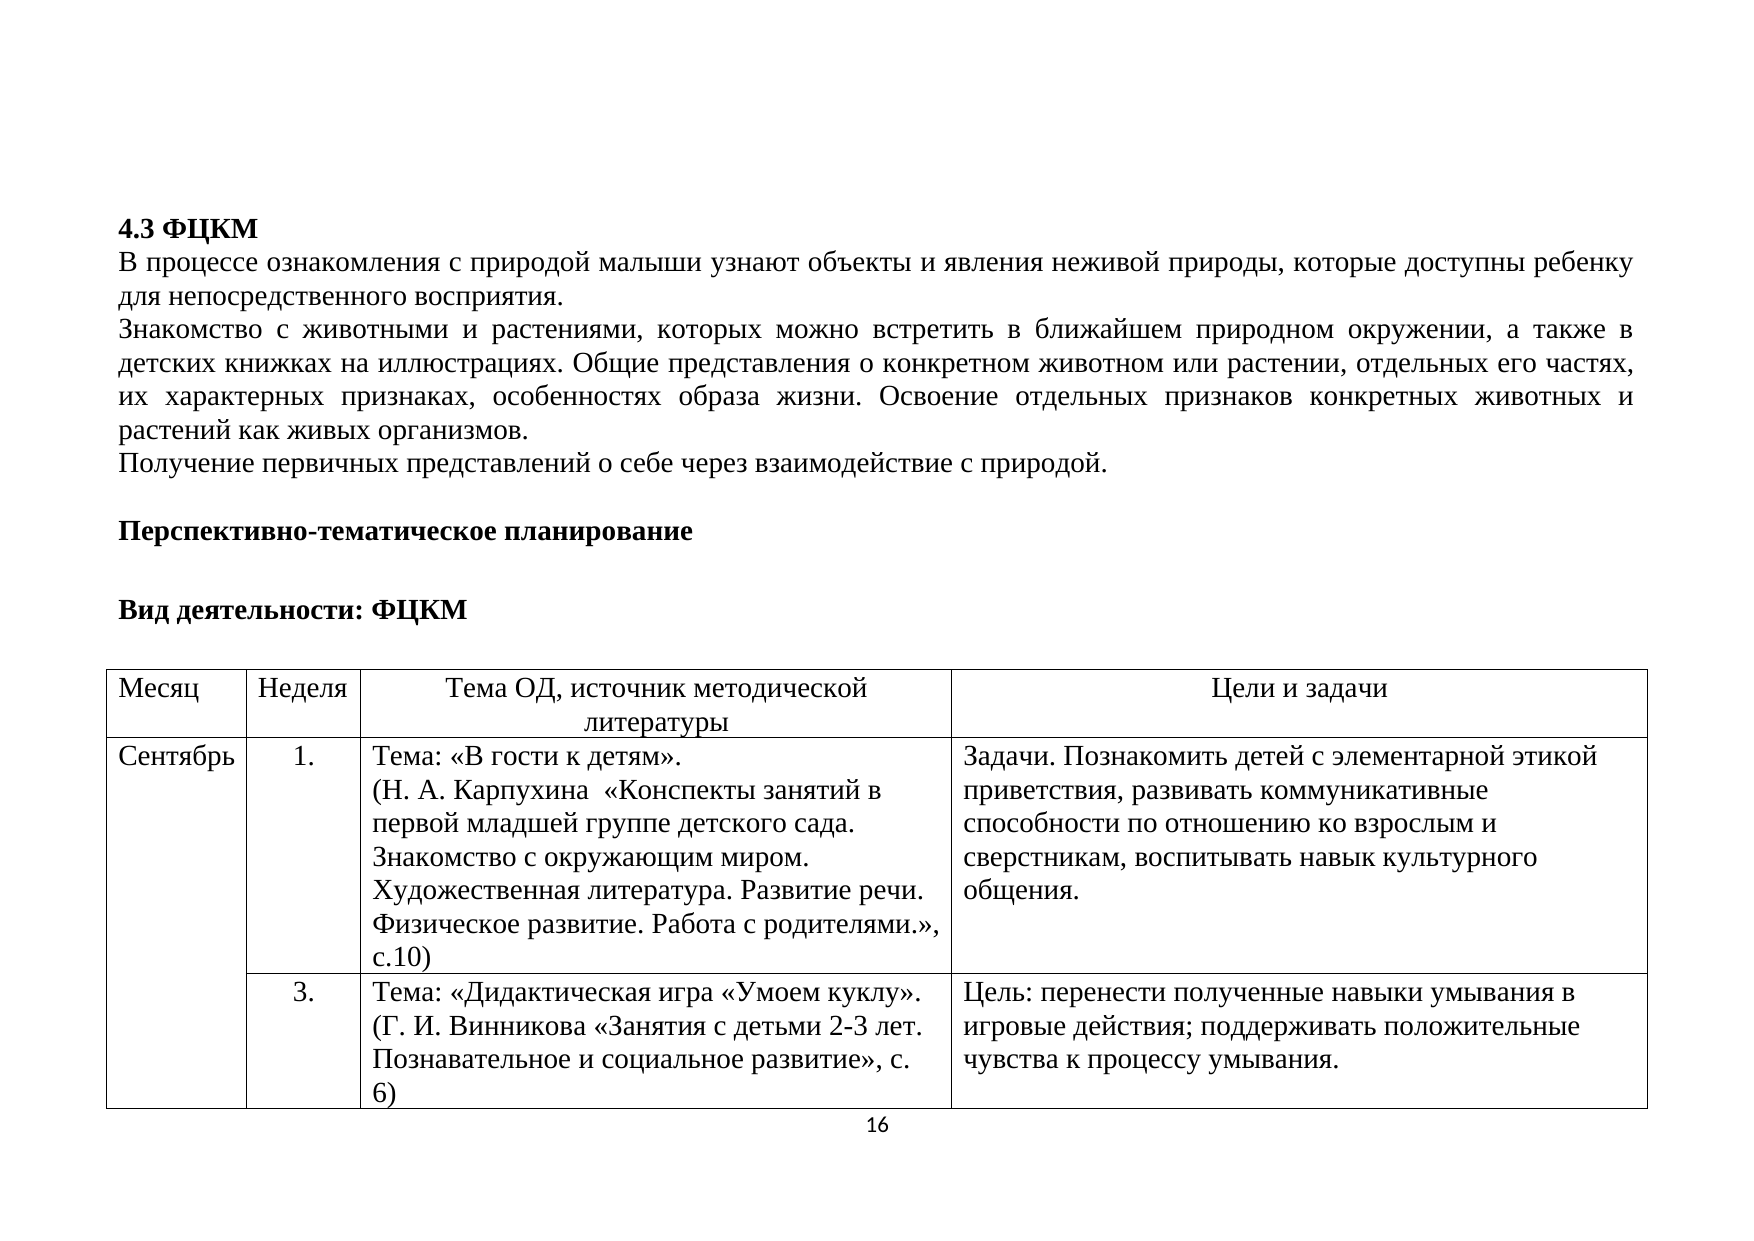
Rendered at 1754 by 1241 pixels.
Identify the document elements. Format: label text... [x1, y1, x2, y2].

table_cell Тема: «Дидактическая игра «Умоем куклу». (Г. И. Винникова «Занятия с детьми 2-3 лет. Познавательное и социальное развитие», с. 6) [361, 974, 951, 1108]
text Перспективно-тематическое планирование [118, 513, 1636, 546]
text Знакомство с животными и растениями, которых можно встретить в ближайшем природном окружении, а также в детских книжках на иллюстрациях. Общие представления о конкретном животном или растении, отдельных его частях, их характерных признаках, особенностях образа жизни. Освоение отдельных признаков конкретных животных и растений как живых организмов. [118, 311, 1636, 446]
table_cell 3. [247, 974, 360, 1108]
table_cell 1. [247, 738, 360, 973]
table_cell Задачи. Познакомить детей с элементарной этикой приветствия, развивать коммуникативные способности по отношению ко взрослым и сверстникам, воспитывать навык культурного общения. [952, 738, 1647, 973]
table_cell Сентябрь [107, 738, 246, 1108]
table_header Месяц [107, 670, 246, 737]
text Получение первичных представлений о себе через взаимодействие с природой. [118, 446, 1636, 479]
table_cell Тема: «В гости к детям». (Н. А. Карпухина «Конспекты занятий в первой младшей группе детского сада. Знакомство с окружающим миром. Художественная литература. Развитие речи. Физическое развитие. Работа с родителями.», с.10) [361, 738, 951, 973]
table_cell Цель: перенести полученные навыки умывания в игровые действия; поддерживать положительные чувства к процессу умывания. [952, 974, 1647, 1108]
text 4.3 ФЦКМ [118, 211, 1636, 244]
table_header Неделя [247, 670, 360, 737]
table_header Тема ОД, источник методической литературы [361, 670, 951, 737]
text Вид деятельности: ФЦКМ [118, 592, 1636, 626]
text В процессе ознакомления с природой малыши узнают объекты и явления неживой природы, которые доступны ребенку для непосредственного восприятия. [118, 244, 1636, 311]
table_header Цели и задачи [952, 670, 1647, 737]
